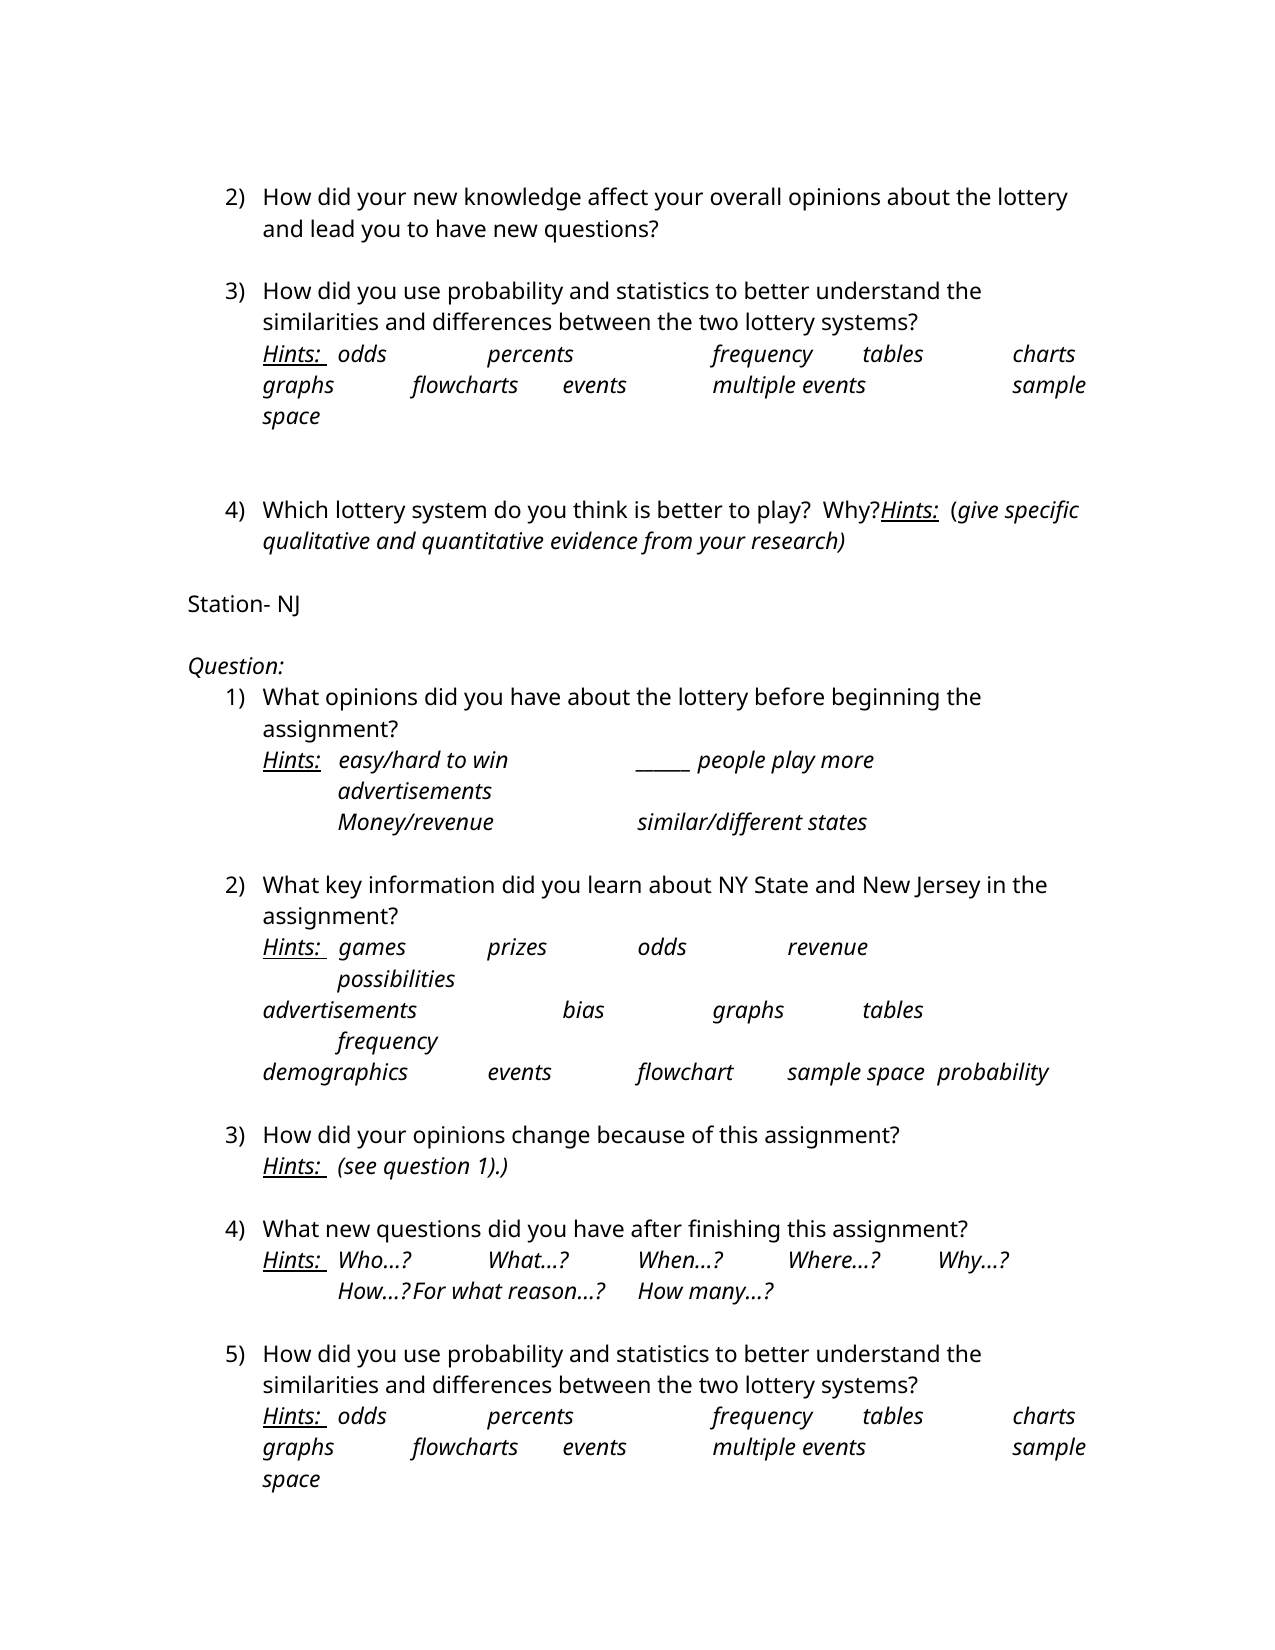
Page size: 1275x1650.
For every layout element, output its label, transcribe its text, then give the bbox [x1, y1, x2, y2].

list How did you use probability and statistics to better understand the similarities and differences between the two lottery systems? [225, 275, 1087, 337]
list Hints: odds percents frequency tables charts [262, 337, 1087, 369]
text Question: [187, 650, 1087, 681]
list Which lottery system do you think is better to play? Why?Hints: (give specific qualitative and quantitative evidence from your research) [225, 494, 1087, 556]
list Hints: easy/hard to win ______ people play more advertisements [262, 744, 1087, 806]
text Station- NJ [187, 587, 1087, 619]
list demographics events flowchart sample space probability [262, 1056, 1087, 1087]
list graphs flowcharts events multiple events sample space [262, 1431, 1087, 1494]
list What key information did you learn about NY State and New Jersey in the assignment? [225, 869, 1087, 931]
list Hints: games prizes odds revenue possibilities [262, 931, 1087, 994]
list advertisements bias graphs tables frequency [262, 994, 1087, 1056]
list How did you use probability and statistics to better understand the similarities and differences between the two lottery systems? [225, 1337, 1087, 1400]
list Hints: (see question 1).) [262, 1150, 1087, 1181]
list Money/revenue similar/different states [262, 806, 1087, 837]
list graphs flowcharts events multiple events sample space [262, 369, 1087, 431]
list How did your new knowledge affect your overall opinions about the lottery and lead you to have new questions? [225, 181, 1087, 244]
list Hints: Who…? What…? When…? Where…? Why…? How…? For what reason…? How many…? [262, 1244, 1087, 1306]
list Hints: odds percents frequency tables charts [262, 1400, 1087, 1431]
list What new questions did you have after finishing this assignment? [225, 1212, 1087, 1244]
list How did your opinions change because of this assignment? [225, 1119, 1087, 1150]
list What opinions did you have about the lottery before beginning the assignment? [225, 681, 1087, 744]
